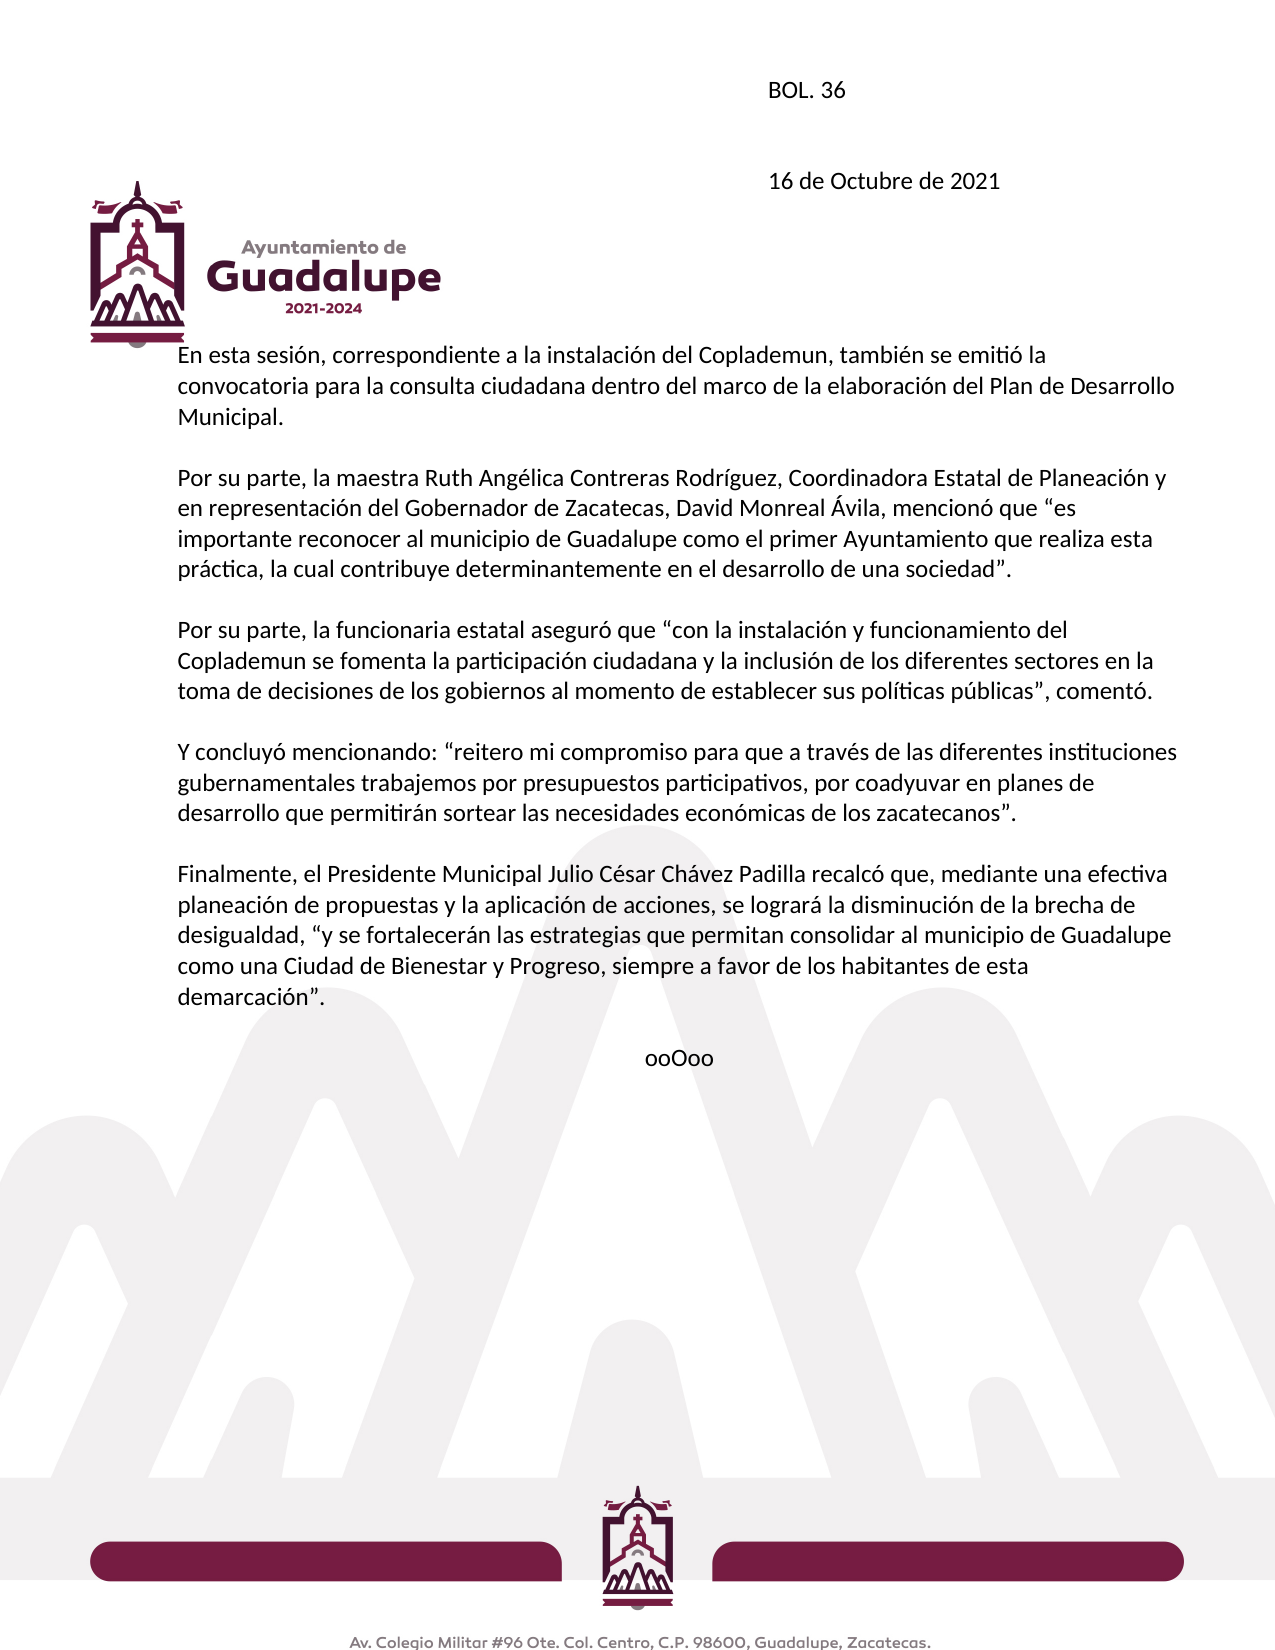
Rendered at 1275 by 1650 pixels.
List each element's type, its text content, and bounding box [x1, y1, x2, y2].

text En esta sesión, correspondiente a la instalación del Coplademun, también se emitió la convocatoria para la consulta ciudadana dentro del marco de la elaboración del Plan de Desarrollo Municipal. [177, 340, 1181, 431]
text Finalmente, el Presidente Municipal Julio César Chávez Padilla recalcó que, mediante una efectiva planeación de propuestas y la aplicación de acciones, se logrará la disminución de la brecha de desigualdad, “y se fortalecerán las estrategias que permitan consolidar al municipio de Guadalupe como una Ciudad de Bienestar y Progreso, siempre a favor de los habitantes de esta demarcación”. [177, 858, 1181, 1011]
text ooOoo [177, 1042, 1181, 1072]
text Y concluyó mencionando: “reitero mi compromiso para que a través de las diferentes instituciones gubernamentales trabajemos por presupuestos participativos, por coadyuvar en planes de desarrollo que permitirán sortear las necesidades económicas de los zacatecanos”. [177, 736, 1181, 828]
picture [0, 91, 1275, 1650]
text Por su parte, la funcionaria estatal aseguró que “con la instalación y funcionamiento del Coplademun se fomenta la participación ciudadana y la inclusión de los diferentes sectores en la toma de decisiones de los gobiernos al momento de establecer sus políticas públicas”, comentó. [177, 614, 1181, 706]
picture [784, 91, 794, 96]
text Por su parte, la maestra Ruth Angélica Contreras Rodríguez, Coordinadora Estatal de Planeación y en representación del Gobernador de Zacatecas, David Monreal Ávila, mencionó que “es importante reconocer al municipio de Guadalupe como el primer Ayuntamiento que realiza esta práctica, la cual contribuye determinantemente en el desarrollo de una sociedad”. [177, 462, 1181, 584]
